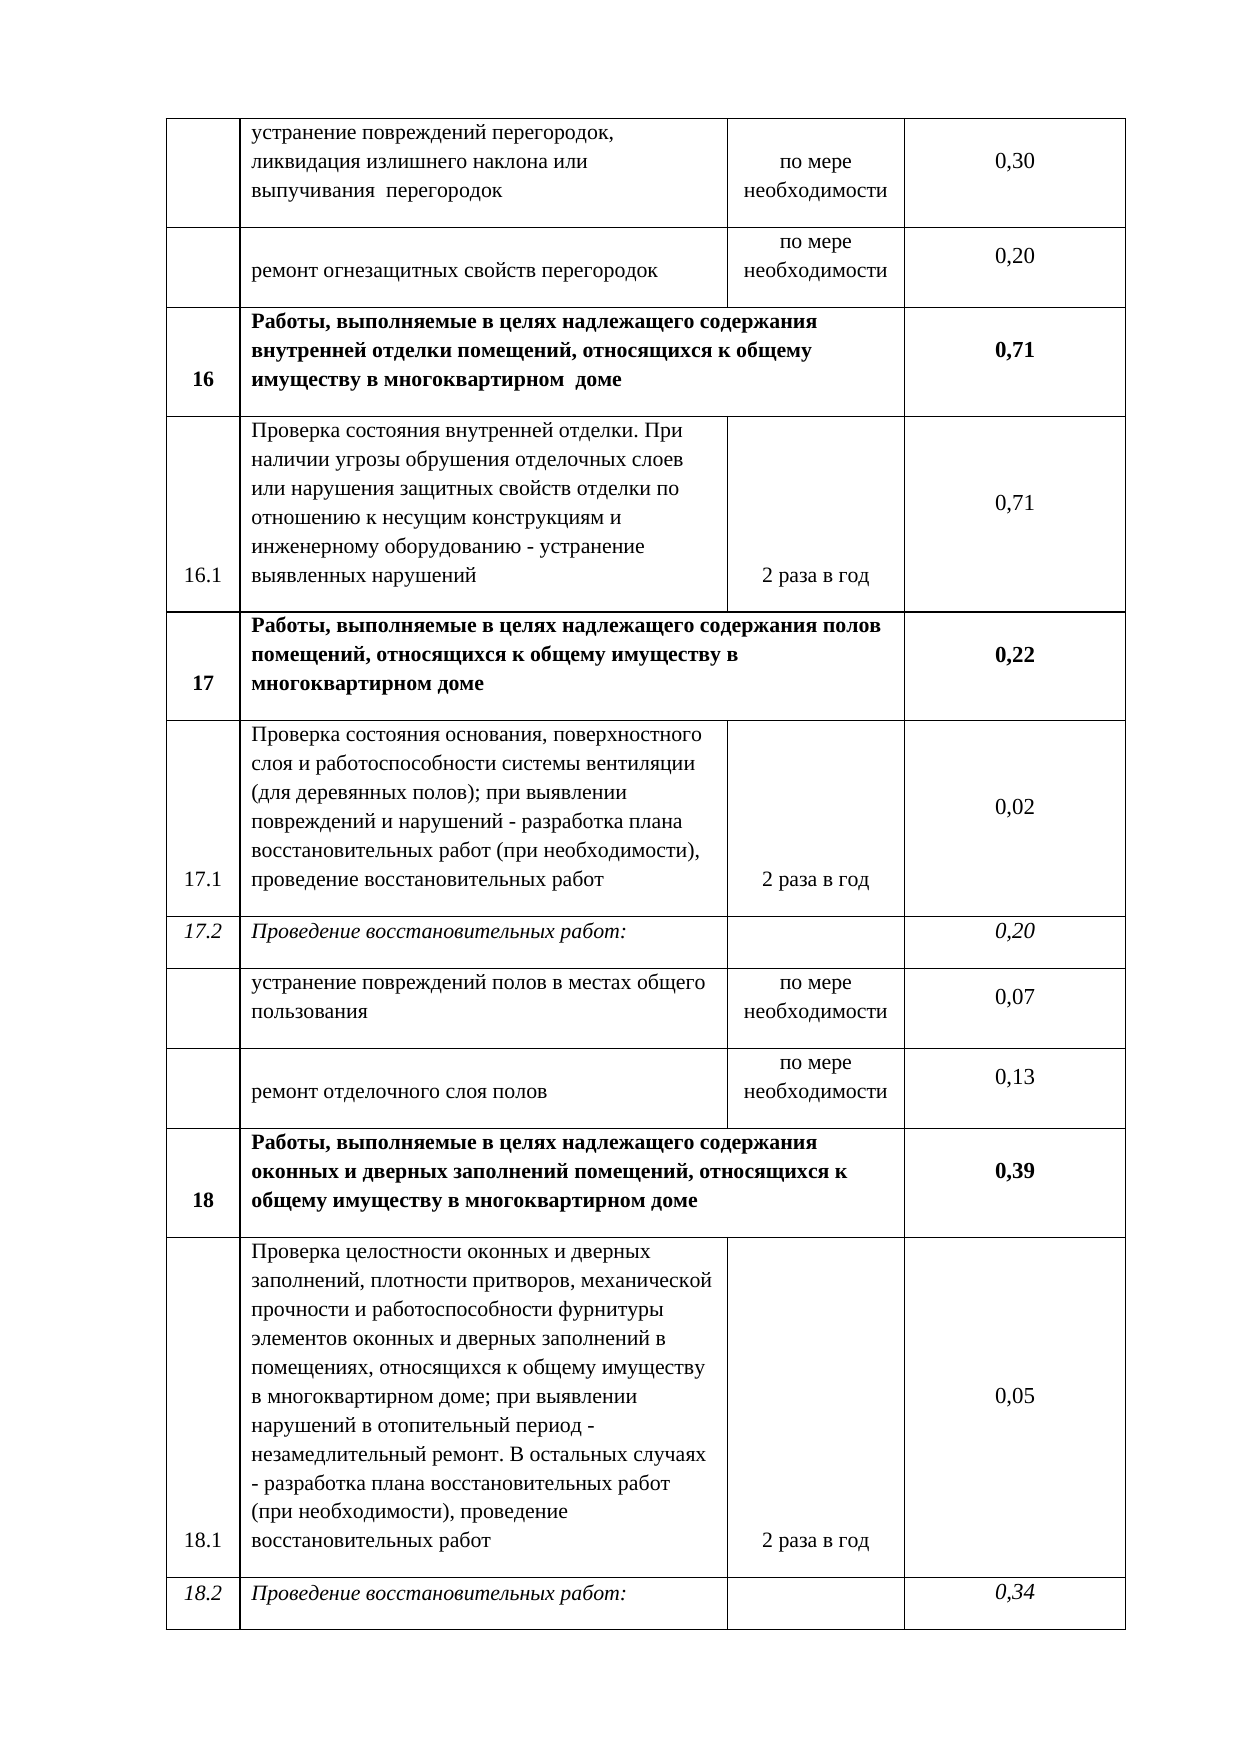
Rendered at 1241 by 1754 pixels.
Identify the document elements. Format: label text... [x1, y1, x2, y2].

table_cell 16.1 [167, 417, 239, 611]
table_cell Проведение восстановительных работ: [241, 917, 727, 968]
table_cell [167, 228, 239, 307]
table_cell 0,07 [905, 969, 1125, 1048]
table_cell 0,20 [905, 917, 1125, 968]
table_cell Проверка состояния внутренней отделки. При наличии угрозы обрушения отделочных слоев или нарушения защитных свойств отделки по отношению к несущим конструкциям и инженерному оборудованию - устранение выявленных нарушений [241, 417, 727, 611]
table_cell 0,05 [905, 1238, 1125, 1577]
table_cell [167, 969, 239, 1048]
table_cell Работы, выполняемые в целях надлежащего содержания оконных и дверных заполнений помещений, относящихся к общему имуществу в многоквартирном доме [241, 1129, 904, 1237]
table_cell [167, 1049, 239, 1128]
table_cell 2 раза в год [728, 721, 904, 916]
table_cell 18.1 [167, 1238, 239, 1577]
table_cell 2 раза в год [728, 417, 904, 611]
table_cell по мере необходимости [728, 969, 904, 1048]
table_cell Работы, выполняемые в целях надлежащего содержания внутренней отделки помещений, относящихся к общему имуществу в многоквартирном доме [241, 308, 904, 416]
table_cell Проверка состояния основания, поверхностного слоя и работоспособности системы вентиляции (для деревянных полов); при выявлении повреждений и нарушений - разработка плана восстановительных работ (при необходимости), проведение восстановительных работ [241, 721, 727, 916]
table_cell 0,34 [905, 1578, 1125, 1629]
table_cell [728, 1578, 904, 1629]
table_cell Проверка целостности оконных и дверных заполнений, плотности притворов, механической прочности и работоспособности фурнитуры элементов оконных и дверных заполнений в помещениях, относящихся к общему имуществу в многоквартирном доме; при выявлении нарушений в отопительный период - незамедлительный ремонт. В остальных случаях - разработка плана восстановительных работ (при необходимости), проведение восстановительных работ [241, 1238, 727, 1577]
table_cell 17 [167, 613, 239, 720]
table_cell 0,13 [905, 1049, 1125, 1128]
table_cell 2 раза в год [728, 1238, 904, 1577]
table_cell 18.2 [167, 1578, 239, 1629]
table_cell по мере необходимости [728, 119, 904, 227]
table_cell устранение повреждений полов в местах общего пользования [241, 969, 727, 1048]
table_cell 16 [167, 308, 239, 416]
table_cell [728, 917, 904, 968]
table_cell Проведение восстановительных работ: [241, 1578, 727, 1629]
table_cell устранение повреждений перегородок, ликвидация излишнего наклона или выпучивания перегородок [241, 119, 727, 227]
table_cell ремонт отделочного слоя полов [241, 1049, 727, 1128]
table_cell по мере необходимости [728, 228, 904, 307]
table_cell 0,22 [905, 613, 1125, 720]
table_cell [167, 119, 239, 227]
table_cell Работы, выполняемые в целях надлежащего содержания полов помещений, относящихся к общему имуществу в многоквартирном доме [241, 613, 904, 720]
table_cell 0,71 [905, 308, 1125, 416]
table_cell 0,30 [905, 119, 1125, 227]
table_cell 0,39 [905, 1129, 1125, 1237]
table_cell 17.1 [167, 721, 239, 916]
table_cell 0,02 [905, 721, 1125, 916]
table_cell 18 [167, 1129, 239, 1237]
table_cell 0,71 [905, 417, 1125, 611]
table_cell 0,20 [905, 228, 1125, 307]
table_cell по мере необходимости [728, 1049, 904, 1128]
table_cell 17.2 [167, 917, 239, 968]
table_cell ремонт огнезащитных свойств перегородок [241, 228, 727, 307]
